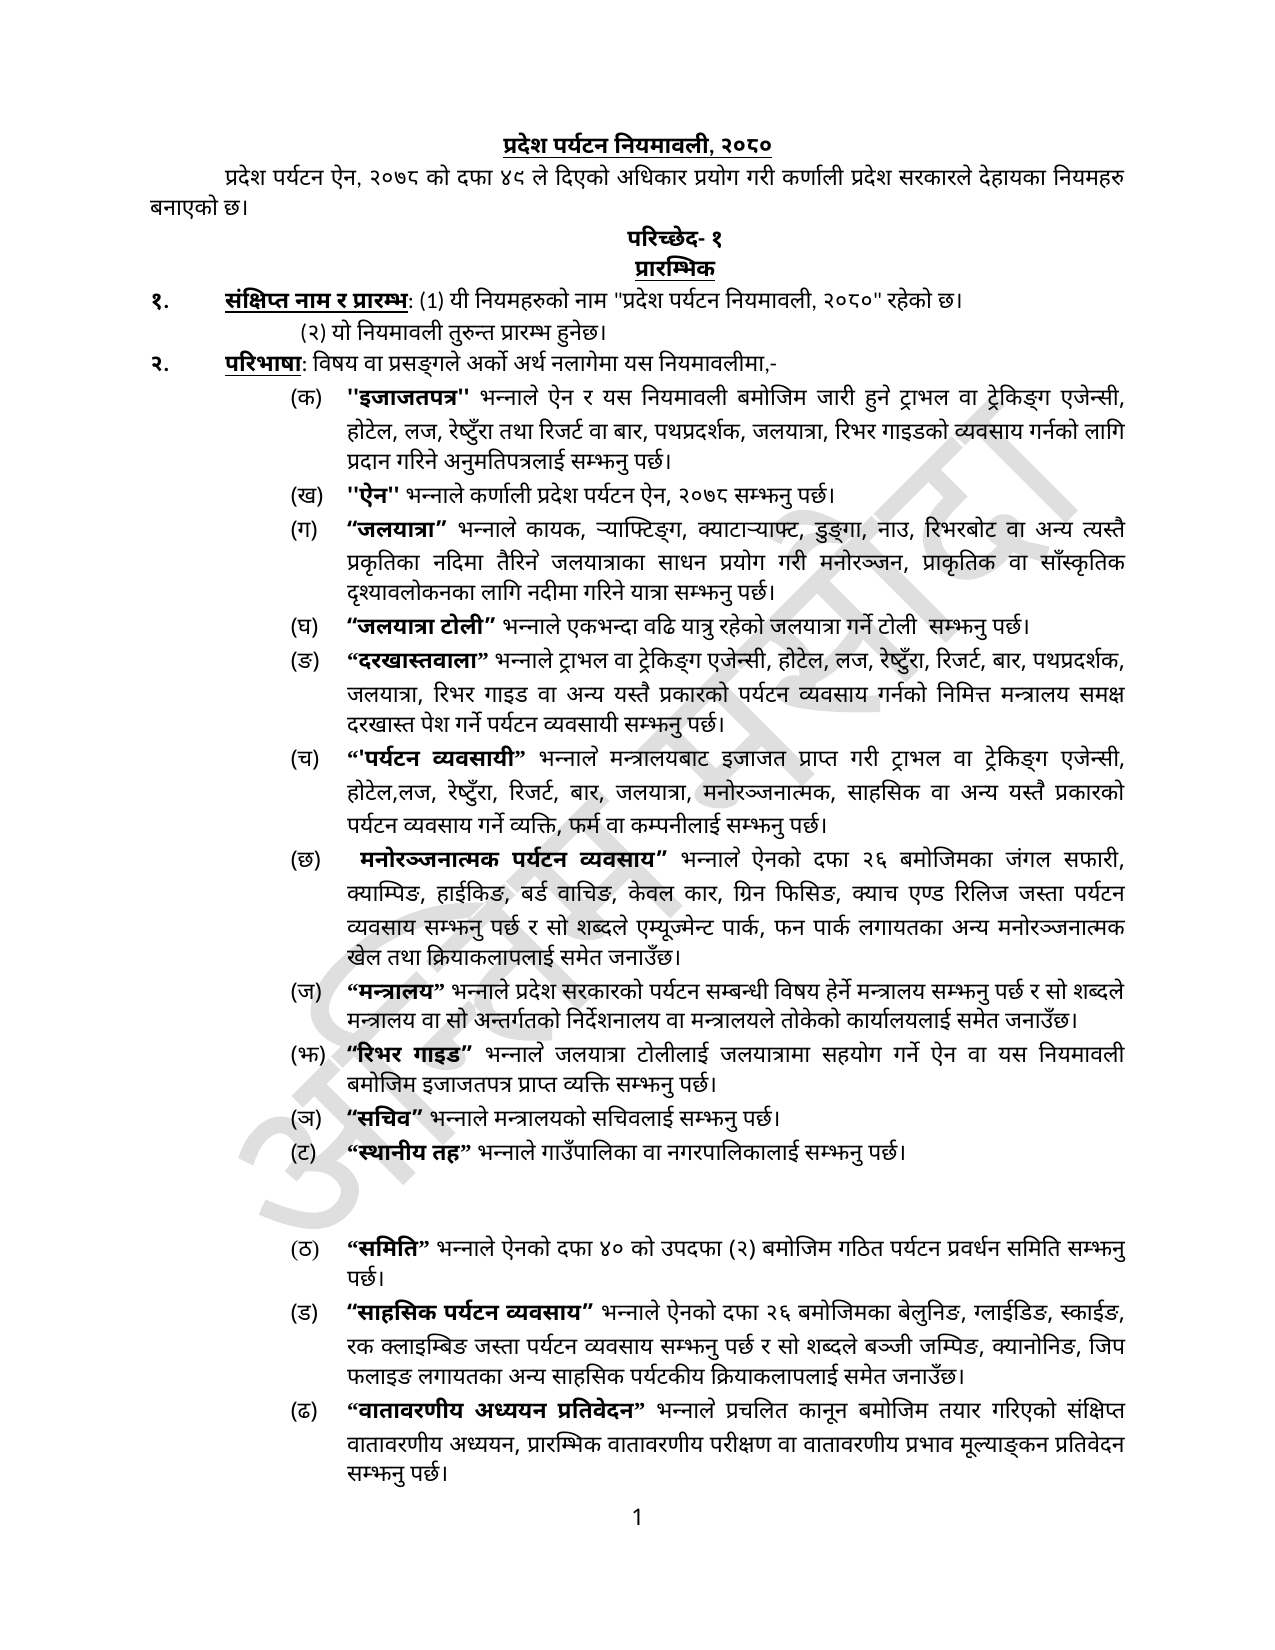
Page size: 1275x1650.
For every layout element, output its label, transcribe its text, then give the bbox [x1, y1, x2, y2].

text १. संक्षिप्त नाम र ‍प्रारम्भ: (1) यी नियमहरुको नाम "प्रदेश पर्यटन नियमावली, २०८०" रहेको छ। [150, 286, 1125, 318]
text प्रारम्भिक [150, 256, 1125, 286]
text (घ) “जलयात्रा टोली” भन्नाले एकभन्दा वढि यात्रु रहेको जलयात्रा गर्ने टोली सम्झनु पर्छ। [291, 610, 1125, 644]
text २. परिभाषा: विषय वा प्रसङ्गले अर्को अर्थ नलागेमा यस नियमावलीमा,- [150, 349, 1125, 381]
text (क) ''इजाजतपत्र'' भन्नाले ऐन र यस नियमावली बमोजिम जारी हुने ट्राभल वा ट्रेकिङ्ग एजेन्सी, होटेल, लज, रेष्टुँरा तथा रिजर्ट वा बार, पथप्रदर्शक, जलयात्रा, रिभर गाइडको व्यवसाय गर्नको लागि प्रदान गरिने अनुमतिपत्रलाई सम्झनु पर्छ। [291, 381, 1125, 479]
text (ठ) “समिति” भन्नाले ऐनको दफा ४० को उपदफा (२) बमोजिम गठित पर्यटन प्रवर्धन समिति सम्झनु पर्छ। [291, 1232, 1125, 1296]
text (छ) मनोरञ्जनात्मक पर्यटन व्यवसाय” भन्नाले ऐनको दफा २६ बमोजिमका जंगल सफारी, क्याम्पिङ, हाईकिङ, बर्ड वाचिङ, केवल कार, ग्रिन फिसिङ, क्याच एण्ड रिलिज जस्ता पर्यटन व्यवसाय सम्झनु पर्छ र सो शब्दले एम्यूज्मेन्ट पार्क, फन पार्क लगायतका अन्य मनोरञ्जनात्मक खेल तथा क्रियाकलापलाई समेत जनाउँछ। [291, 843, 1125, 974]
text (ड) “साहसिक पर्यटन व्यवसाय” भन्नाले ऐनको दफा २६ बमोजिमका बेलुनिङ, ग्लाईडिङ, स्काईङ, रक क्लाइम्बिङ जस्ता पर्यटन व्यवसाय सम्झनु पर्छ र सो शब्दले बञ्जी जम्पिङ, क्यानोनिङ, जिप फलाइङ लगायतका अन्य साहसिक पर्यटकीय क्रियाकलापलाई समेत जनाउँछ। [291, 1296, 1125, 1394]
text (च) “'पर्यटन व्यवसायी” भन्नाले मन्त्रालयबाट इजाजत प्राप्त गरी ट्राभल वा ट्रेकिङ्ग एजेन्सी, होटेल,लज, रेष्टुँरा, रिजर्ट, बार, जलयात्रा, मनोरञ्जनात्मक, साहसिक वा अन्य यस्तै प्रकारको पर्यटन व्यवसाय गर्ने व्यक्ति, फर्म वा कम्पनीलाई सम्झनु पर्छ। [291, 742, 1125, 843]
text (२) यो नियमावली तुरुन्त प्रारम्भ हुनेछ। [150, 318, 1125, 349]
text (ञ) “सचिव” भन्नाले मन्त्रालयको सचिवलाई सम्झनु पर्छ। [291, 1102, 1125, 1136]
text (ज) “मन्त्रालय” भन्नाले प्रदेश सरकारको पर्यटन सम्बन्धी विषय हेर्ने मन्त्रालय सम्झनु पर्छ र सो शब्दले मन्त्रालय वा सो अन्तर्गतको निर्देशनालय वा मन्त्रालयले तोकेको कार्यालयलाई समेत जनाउँछ। [291, 974, 1125, 1038]
text (ट) “स्थानीय तह” भन्नाले गाउँपालिका वा नगरपालिकालाई सम्झनु पर्छ। [291, 1136, 1125, 1170]
text (ग) “जलयात्रा” भन्नाले कायक, र्‍याफ्टिङ्ग, क्याटार्‍याफ्ट, डुङ्गा, नाउ, रिभरबोट वा अन्य त्यस्तै प्रकृतिका नदिमा तैरिने जलयात्राका साधन प्रयोग गरी मनोरञ्जन, प्राकृतिक वा साँस्कृतिक दृश्यावलोकनका लागि नदीमा गरिने यात्रा सम्झनु पर्छ। [291, 512, 1125, 610]
text (ङ) “दरखास्तवाला” भन्नाले ट्राभल वा ट्रेकिङ्ग एजेन्सी, होटेल, लज, रेष्टुँरा, रिजर्ट, बार, पथप्रदर्शक, जलयात्रा, रिभर गाइड वा अन्य यस्तै प्रकारको पर्यटन व्यवसाय गर्नको निमित्त मन्त्रालय समक्ष दरखास्त पेश गर्ने पर्यटन व्यवसायी सम्झनु पर्छ। [291, 644, 1125, 742]
text प्रदेश पर्यटन नियमावली, २०८० [150, 131, 1125, 163]
text (ढ) “वातावरणीय अध्ययन प्रतिवेदन” भन्नाले प्रचलित कानून बमोजिम तयार गरिएको संक्षिप्त वातावरणीय अध्ययन, प्रारम्भिक वातावरणीय परीक्षण वा वातावरणीय प्रभाव मूल्याङ्कन प्रतिवेदन सम्झनु पर्छ। [291, 1394, 1125, 1491]
text (झ) “रिभर गाइड” भन्नाले जलयात्रा टोलीलाई जलयात्रामा सहयोग गर्ने ऐन वा यस नियमावली बमोजिम इजाजतपत्र प्राप्त व्यक्ति सम्झनु पर्छ। [291, 1038, 1125, 1102]
text परिच्छेद- १ [150, 224, 1125, 256]
text (ख) ''ऐन'' भन्नाले कर्णाली प्रदेश पर्यटन ऐन, २०७८ सम्झनु पर्छ। [291, 479, 1125, 512]
text प्रदेश पर्यटन ऐन, २०७८ को दफा ४९ ले दिएको अधिकार प्रयोग गरी कर्णाली प्रदेश सरकारले देहायका नियमहरु बनाएको छ। [150, 163, 1125, 224]
